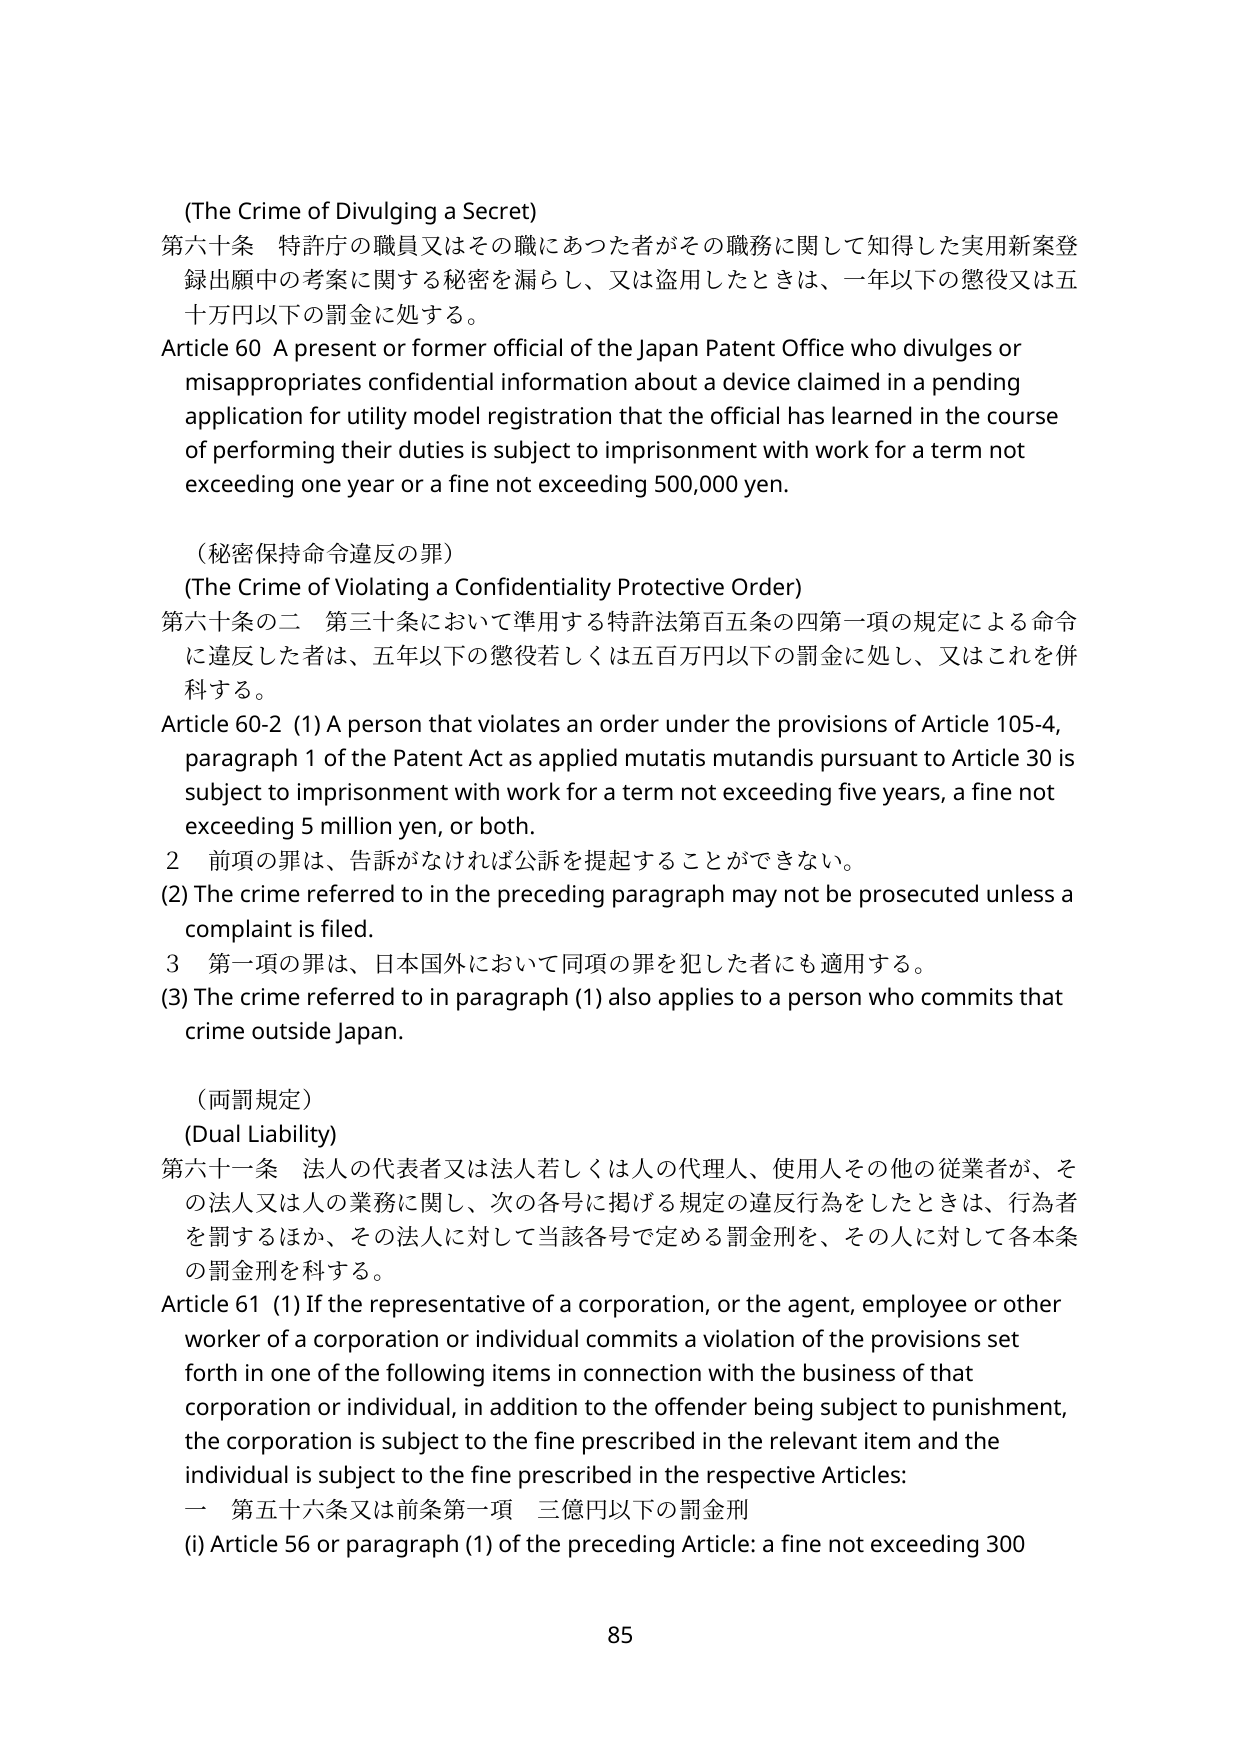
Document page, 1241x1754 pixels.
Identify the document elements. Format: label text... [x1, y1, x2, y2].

text Article 60-2 (1) A person that violates an order under the provisions of Article 105-4, paragraph 1 of the Patent Act as applied mutatis mutandis pursuant to Article 30 is subject to imprisonment with work for a term not exceeding five years, a fine not exceeding 5 million yen, or both. [161, 706, 1079, 843]
text 第六十一条 法人の代表者又は法人若しくは人の代理人、使用人その他の従業者が、その法人又は人の業務に関し、次の各号に掲げる規定の違反行為をしたときは、行為者を罰するほか、その法人に対して当該各号で定める罰金刑を、その人に対して各本条の罰金刑を科する。 [161, 1150, 1079, 1287]
text （秘密保持命令違反の罪） [184, 535, 1079, 569]
text 第六十条の二 第三十条において準用する特許法第百五条の四第一項の規定による命令に違反した者は、五年以下の懲役若しくは五百万円以下の罰金に処し、又はこれを併科する。 [161, 604, 1079, 706]
text (2) The crime referred to in the preceding paragraph may not be prosecuted unless a complaint is filed. [161, 877, 1079, 945]
text (The Crime of Divulging a Secret) [184, 194, 1079, 228]
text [184, 1526, 1079, 1560]
text （両罰規定） [184, 1082, 1079, 1116]
text Article 60 A present or former official of the Japan Patent Office who divulges or misappropriates confidential information about a device claimed in a pending application for utility model registration that the official has learned in the course of performing their duties is subject to imprisonment with work for a term not exceeding one year or a fine not exceeding 500,000 yen. [161, 330, 1079, 501]
text 一 第五十六条又は前条第一項 三億円以下の罰金刑 [184, 1492, 1079, 1526]
text ２ 前項の罪は、告訴がなければ公訴を提起することができない。 [161, 843, 1079, 877]
text Article 61 (1) If the representative of a corporation, or the agent, employee or other worker of a corporation or individual commits a violation of the provisions set forth in one of the following items in connection with the business of that corporation or individual, in addition to the offender being subject to punishment, the corporation is subject to the fine prescribed in the relevant item and the individual is subject to the fine prescribed in the respective Articles: [161, 1287, 1079, 1492]
text (3) The crime referred to in paragraph (1) also applies to a person who commits that crime outside Japan. [161, 979, 1079, 1048]
text (Dual Liability) [184, 1116, 1079, 1150]
text (The Crime of Violating a Confidentiality Protective Order) [184, 569, 1079, 604]
text ３ 第一項の罪は、日本国外において同項の罪を犯した者にも適用する。 [161, 945, 1079, 979]
text 第六十条 特許庁の職員又はその職にあつた者がその職務に関して知得した実用新案登録出願中の考案に関する秘密を漏らし、又は盗用したときは、一年以下の懲役又は五十万円以下の罰金に処する。 [161, 228, 1079, 330]
